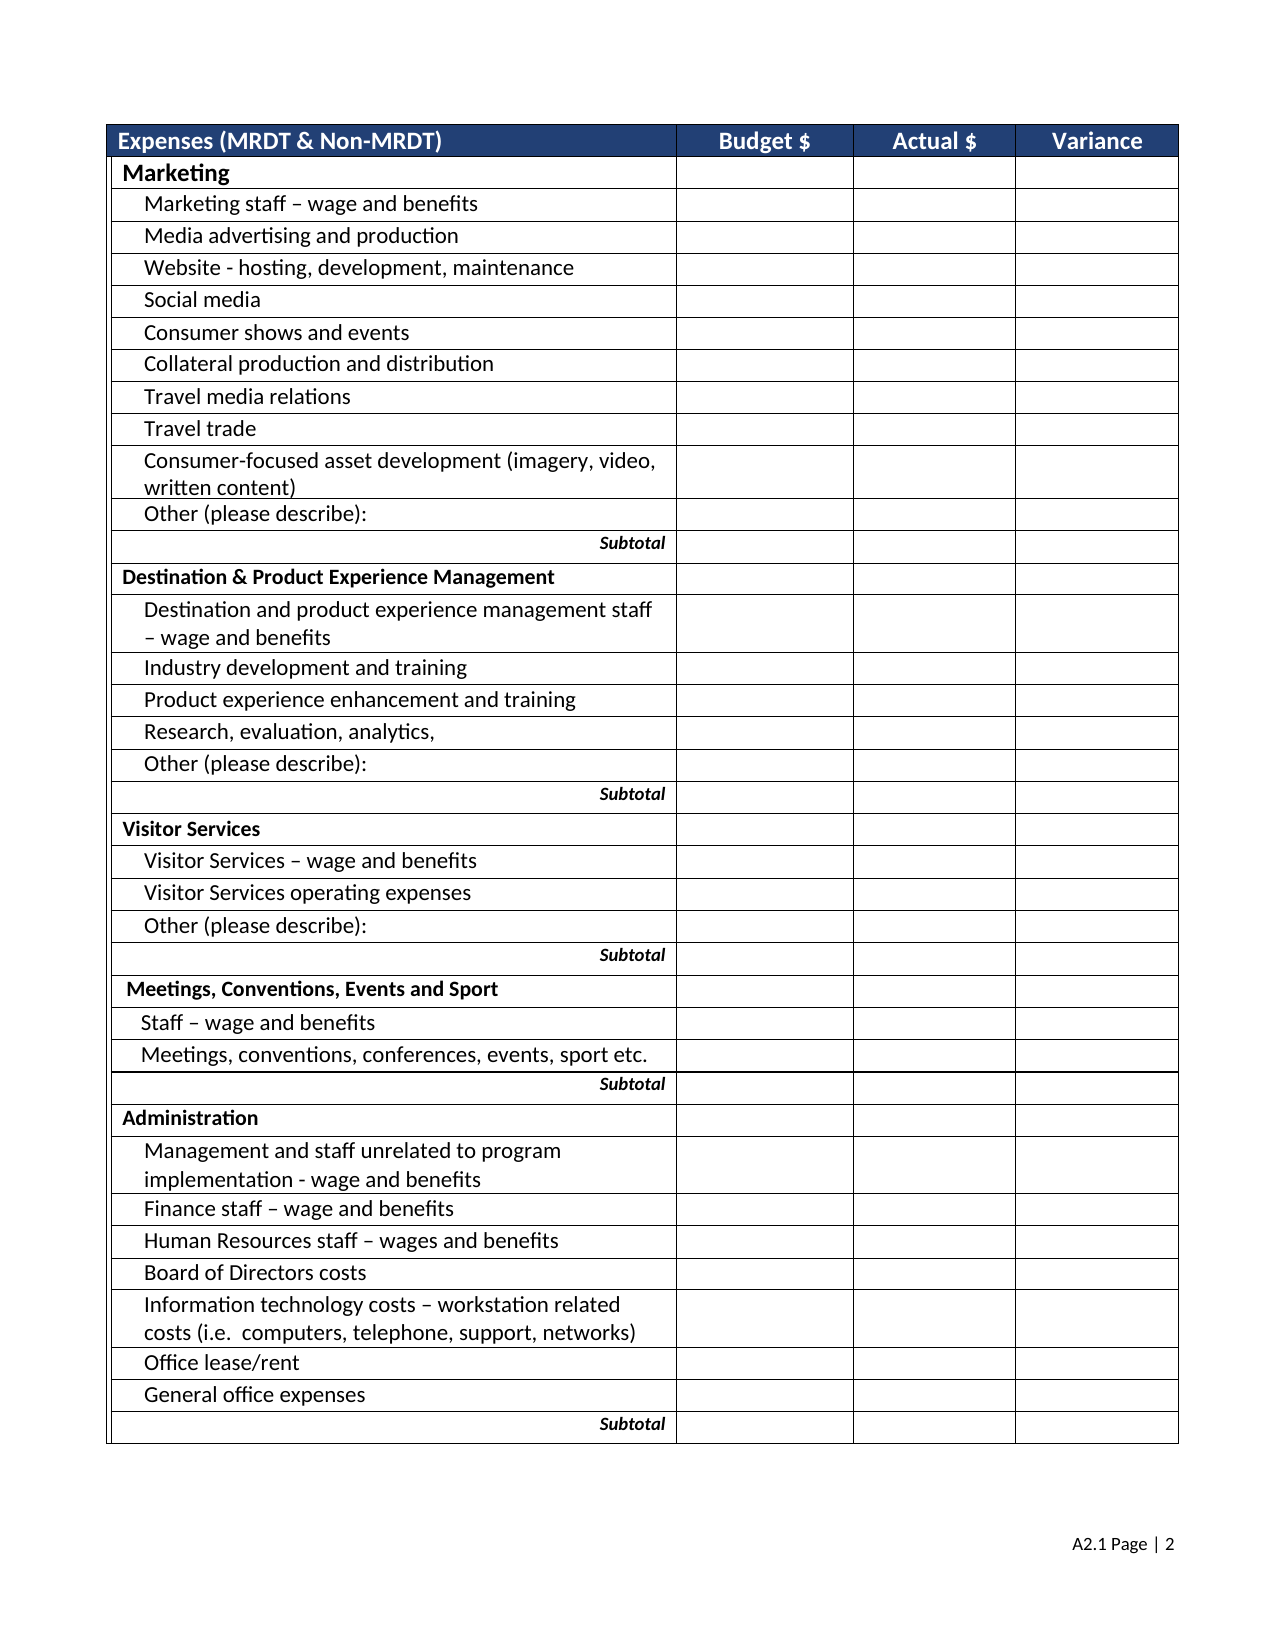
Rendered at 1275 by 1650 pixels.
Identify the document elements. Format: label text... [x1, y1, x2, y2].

table_cell Management and staff unrelated to program implementation - wage and benefits [112, 1137, 676, 1193]
table_cell Website - hosting, development, maintenance [112, 254, 676, 284]
table_cell [677, 531, 853, 562]
table_cell [1016, 911, 1178, 942]
table_cell [854, 1194, 1015, 1225]
table_cell Staff – wage and benefits [112, 1008, 676, 1039]
table_cell [854, 911, 1015, 942]
table_cell [677, 1348, 853, 1379]
table_cell [677, 1380, 853, 1411]
table_cell Other (please describe): [112, 911, 676, 942]
table_cell [677, 564, 853, 594]
table_cell [1016, 814, 1178, 845]
table_cell [1016, 446, 1178, 498]
table_cell [854, 222, 1015, 252]
table_cell Marketing [112, 157, 676, 188]
table_cell [1016, 531, 1178, 562]
table_cell Information technology costs – workstation related costs (i.e. computers, telephone, support, networks) [112, 1290, 676, 1347]
table_cell General office expenses [112, 1380, 676, 1411]
table_cell Industry development and training [112, 653, 676, 684]
table_cell [854, 254, 1015, 284]
table_cell Travel trade [112, 414, 676, 445]
table_cell [1016, 1073, 1178, 1104]
table_cell [854, 782, 1015, 813]
table_cell [677, 653, 853, 684]
table_cell [1016, 318, 1178, 349]
table_cell [677, 254, 853, 284]
table_cell [677, 1137, 853, 1193]
table_cell [1016, 846, 1178, 878]
table_cell Consumer shows and events [112, 318, 676, 349]
table_cell [1016, 1137, 1178, 1193]
table_cell [854, 814, 1015, 845]
table_cell [677, 382, 853, 413]
table_cell [1016, 414, 1178, 445]
table_cell [1016, 1259, 1178, 1289]
table_cell [1016, 1105, 1178, 1136]
table_cell [1016, 1412, 1178, 1443]
table_cell [854, 318, 1015, 349]
table_cell Travel media relations [112, 382, 676, 413]
table_cell [1016, 382, 1178, 413]
table_cell [854, 1040, 1015, 1071]
table_cell Product experience enhancement and training [112, 685, 676, 716]
table_cell [1016, 1226, 1178, 1257]
table_cell [1016, 1008, 1178, 1039]
table_cell [677, 911, 853, 942]
table_cell Subtotal [112, 531, 676, 562]
table_cell [854, 157, 1015, 188]
table_cell [1016, 717, 1178, 748]
table_cell Collateral production and distribution [112, 350, 676, 381]
table_cell [677, 943, 853, 974]
table_cell Other (please describe): [112, 499, 676, 530]
table_cell [854, 1008, 1015, 1039]
table_cell Meetings, Conventions, Events and Sport [112, 976, 676, 1007]
table_cell [854, 653, 1015, 684]
table_cell [677, 318, 853, 349]
table_cell [677, 782, 853, 813]
table_cell [677, 1412, 853, 1443]
table_cell Visitor Services [112, 814, 676, 845]
table_cell [854, 414, 1015, 445]
table_cell [1016, 499, 1178, 530]
table_header Variance [1016, 125, 1178, 156]
table_cell [854, 350, 1015, 381]
table_cell [107, 157, 111, 1443]
table_cell [854, 976, 1015, 1007]
table_cell Marketing staff – wage and benefits [112, 189, 676, 221]
table_cell [1016, 782, 1178, 813]
table_cell [1016, 1040, 1178, 1071]
table_cell [854, 382, 1015, 413]
table_cell [677, 157, 853, 188]
table_cell Subtotal [112, 1412, 676, 1443]
table_cell Other (please describe): [112, 750, 676, 781]
table_cell [1016, 254, 1178, 284]
table_cell [677, 595, 853, 652]
table_cell [854, 1226, 1015, 1257]
table_cell [854, 446, 1015, 498]
table_cell Research, evaluation, analytics, [112, 717, 676, 748]
table_cell Social media [112, 286, 676, 317]
table_cell [854, 717, 1015, 748]
table_cell Subtotal [112, 943, 676, 974]
table_cell [677, 446, 853, 498]
table_cell Subtotal [112, 782, 676, 813]
table_cell [854, 685, 1015, 716]
table_cell [1016, 286, 1178, 317]
table_cell [854, 846, 1015, 878]
table_cell [677, 1194, 853, 1225]
table_cell [854, 1073, 1015, 1104]
table_cell [854, 943, 1015, 974]
table_cell [854, 189, 1015, 221]
table_cell [854, 1412, 1015, 1443]
table_cell Board of Directors costs [112, 1259, 676, 1289]
table_cell [677, 1073, 853, 1104]
table_cell [1016, 350, 1178, 381]
table_header Actual $ [854, 125, 1015, 156]
table_cell [1016, 189, 1178, 221]
table_cell [1016, 157, 1178, 188]
table_cell [677, 350, 853, 381]
table_cell [854, 1259, 1015, 1289]
table_cell [854, 1380, 1015, 1411]
table_cell [677, 222, 853, 252]
table_cell Administration [112, 1105, 676, 1136]
table_cell [1016, 1380, 1178, 1411]
table_cell Meetings, conventions, conferences, events, sport etc. [112, 1040, 676, 1071]
table_cell [677, 1040, 853, 1071]
table_cell [677, 189, 853, 221]
table_cell [854, 286, 1015, 317]
table_cell Media advertising and production [112, 222, 676, 252]
table_cell [1016, 1348, 1178, 1379]
table_cell [677, 976, 853, 1007]
table_cell [1016, 879, 1178, 910]
table_cell [677, 1105, 853, 1136]
table_cell Human Resources staff – wages and benefits [112, 1226, 676, 1257]
table_header Budget $ [677, 125, 853, 156]
table_cell [677, 879, 853, 910]
table_cell [854, 1105, 1015, 1136]
table_cell [854, 1137, 1015, 1193]
table_cell [1016, 976, 1178, 1007]
table_cell Consumer-focused asset development (imagery, video, written content) [112, 446, 676, 498]
table_cell [677, 1226, 853, 1257]
table_cell [1016, 653, 1178, 684]
table_cell [1016, 1194, 1178, 1225]
table_cell [854, 531, 1015, 562]
table_cell Office lease/rent [112, 1348, 676, 1379]
table_cell [1016, 1290, 1178, 1347]
table_cell Finance staff – wage and benefits [112, 1194, 676, 1225]
table_cell Subtotal [112, 1073, 676, 1104]
table_cell [677, 1259, 853, 1289]
table_cell [854, 750, 1015, 781]
table_cell [854, 595, 1015, 652]
table_cell [677, 499, 853, 530]
table_cell [1016, 943, 1178, 974]
table_cell [854, 1348, 1015, 1379]
table_cell [677, 685, 853, 716]
table_cell [677, 717, 853, 748]
table_cell Visitor Services – wage and benefits [112, 846, 676, 878]
table_cell [677, 750, 853, 781]
table_cell [677, 1008, 853, 1039]
table_cell [677, 814, 853, 845]
table_cell [677, 846, 853, 878]
table_cell [854, 879, 1015, 910]
table_cell [677, 1290, 853, 1347]
table_cell [854, 564, 1015, 594]
table_cell [677, 286, 853, 317]
table_cell Destination & Product Experience Management [112, 564, 676, 594]
table_cell [1016, 564, 1178, 594]
table_cell [1016, 595, 1178, 652]
table_cell Destination and product experience management staff – wage and benefits [112, 595, 676, 652]
table_cell [854, 499, 1015, 530]
table_cell [677, 414, 853, 445]
table_cell Visitor Services operating expenses [112, 879, 676, 910]
table_cell [1016, 222, 1178, 252]
table_header Expenses (MRDT & Non-MRDT) [107, 125, 676, 156]
table_cell [1016, 685, 1178, 716]
table_cell [1016, 750, 1178, 781]
table_cell [854, 1290, 1015, 1347]
